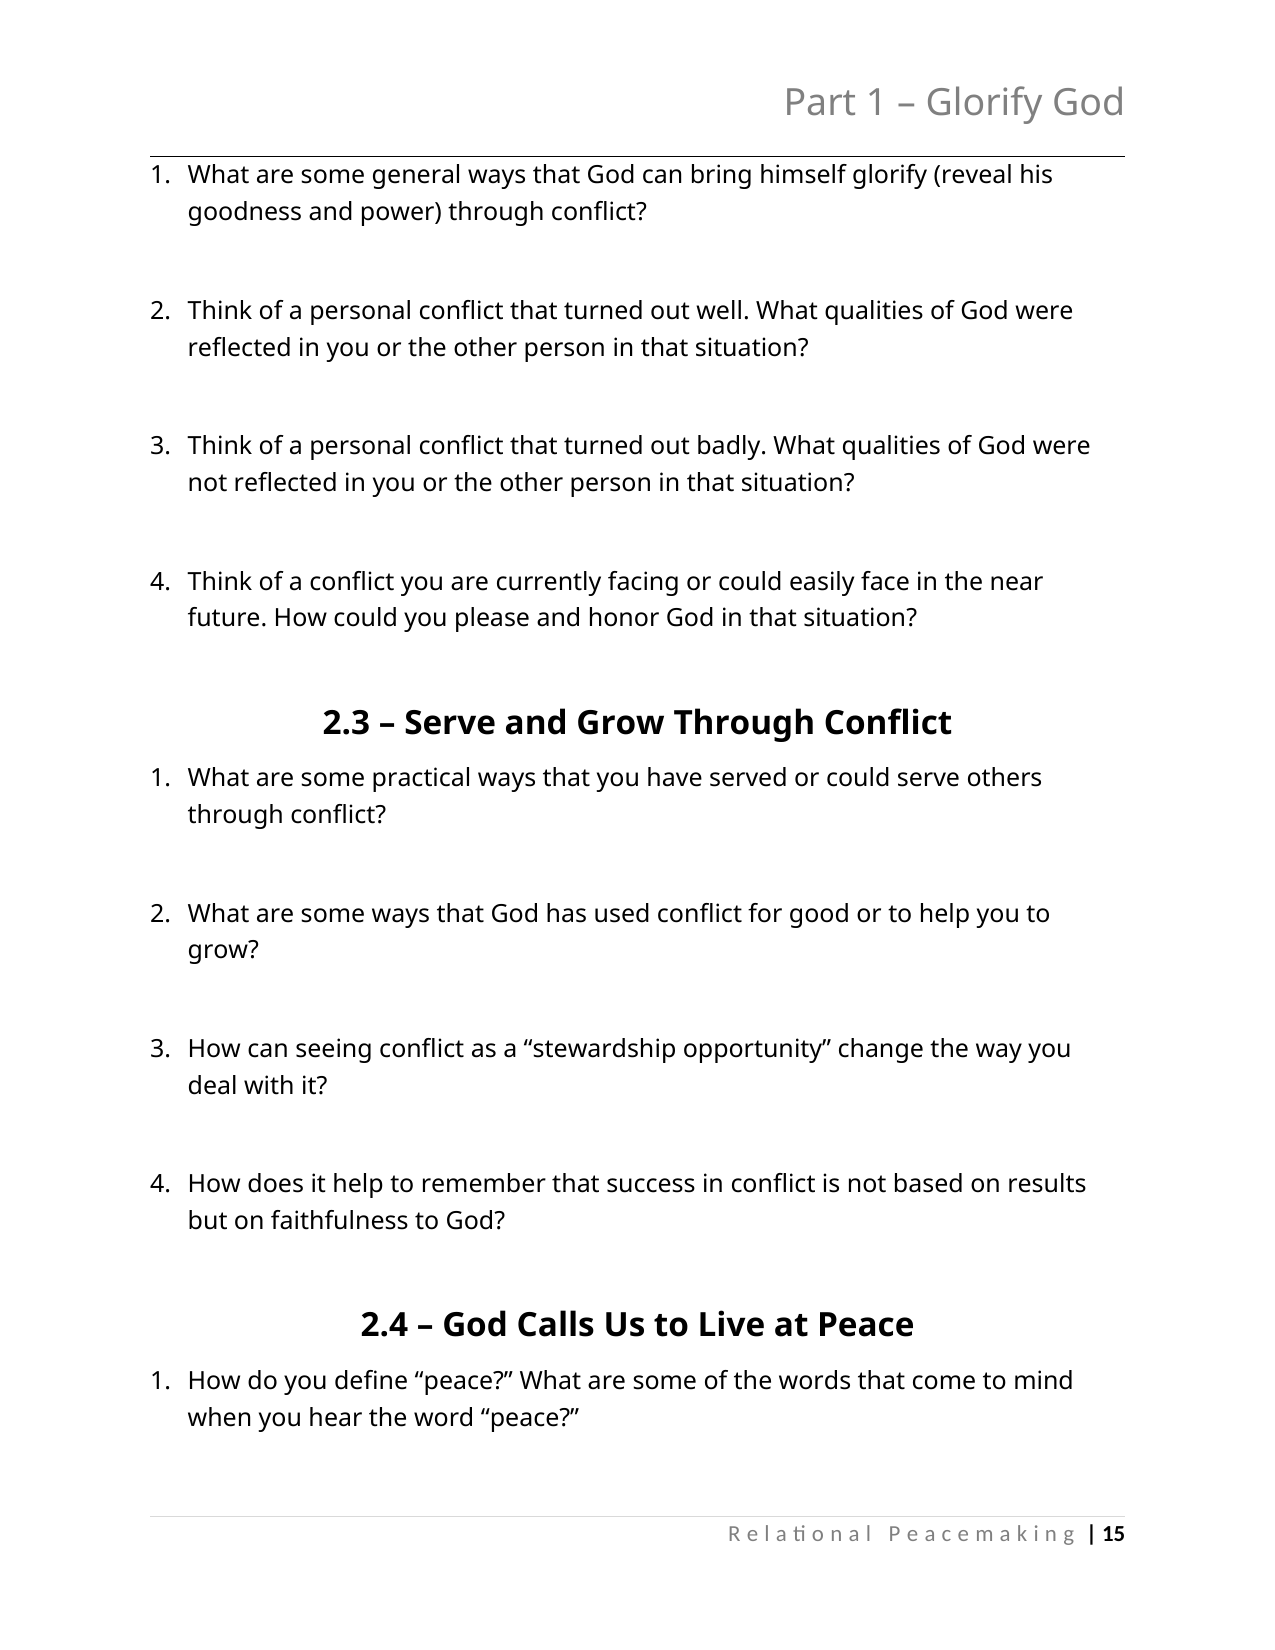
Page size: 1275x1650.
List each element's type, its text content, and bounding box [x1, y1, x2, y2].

list How can seeing conflict as a “stewardship opportunity” change the way you deal with it? [150, 1031, 1125, 1101]
text 2.4 – God Calls Us to Live at Peace [150, 1301, 1125, 1347]
list How does it help to remember that success in conflict is not based on results but on faithfulness to God? [150, 1166, 1125, 1237]
list What are some ways that God has used conflict for good or to help you to grow? [150, 895, 1125, 966]
list Think of a personal conflict that turned out well. What qualities of God were reflected in you or the other person in that situation? [150, 292, 1125, 363]
list What are some practical ways that you have served or could serve others through conflict? [150, 760, 1125, 831]
list How do you define “peace?” What are some of the words that come to mind when you hear the word “peace?” [150, 1363, 1125, 1433]
list Think of a conflict you are currently facing or could easily face in the near future. How could you please and honor God in that situation? [150, 563, 1125, 634]
list Think of a personal conflict that turned out badly. What qualities of God were not reflected in you or the other person in that situation? [150, 428, 1125, 499]
list What are some general ways that God can bring himself glorify (reveal his goodness and power) through conflict? [150, 157, 1125, 228]
text 2.3 – Serve and Grow Through Conflict [150, 698, 1125, 744]
